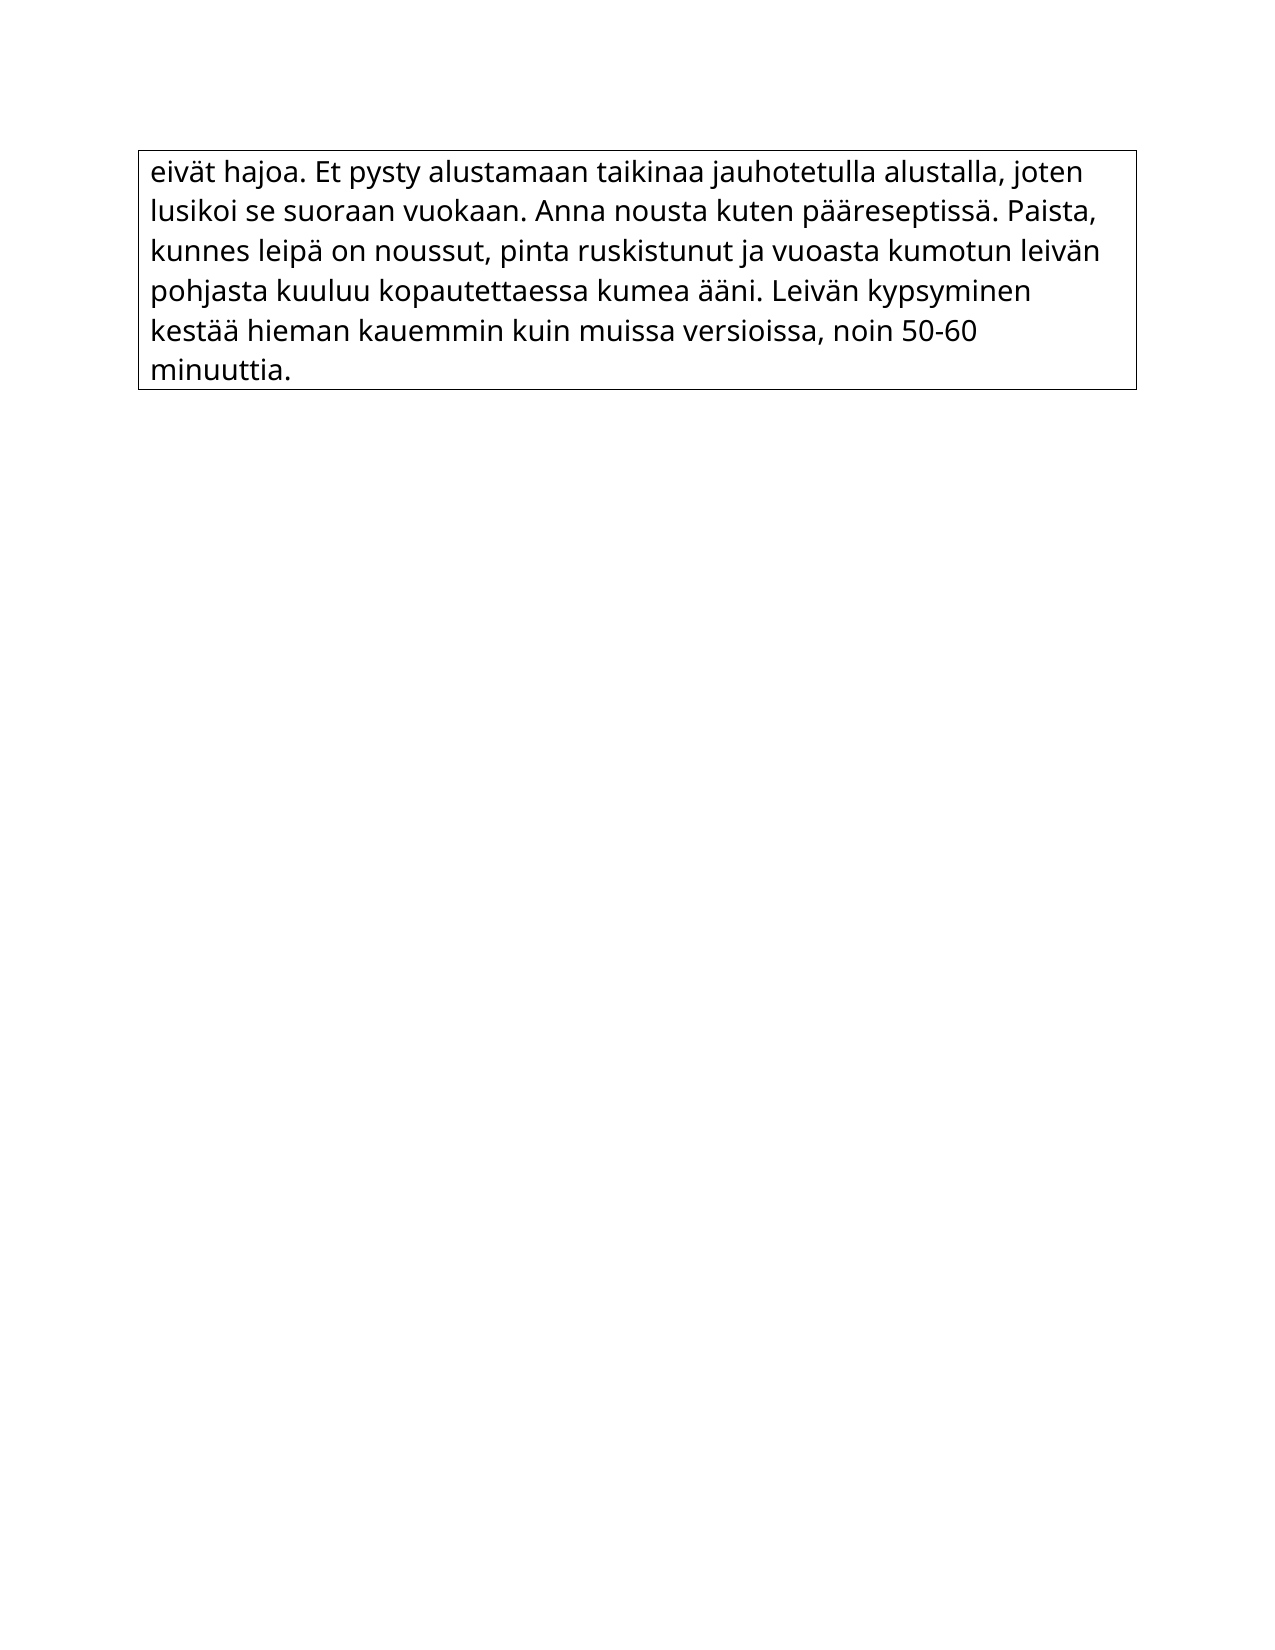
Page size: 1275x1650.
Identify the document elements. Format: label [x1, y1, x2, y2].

table_cell [139, 151, 1136, 389]
